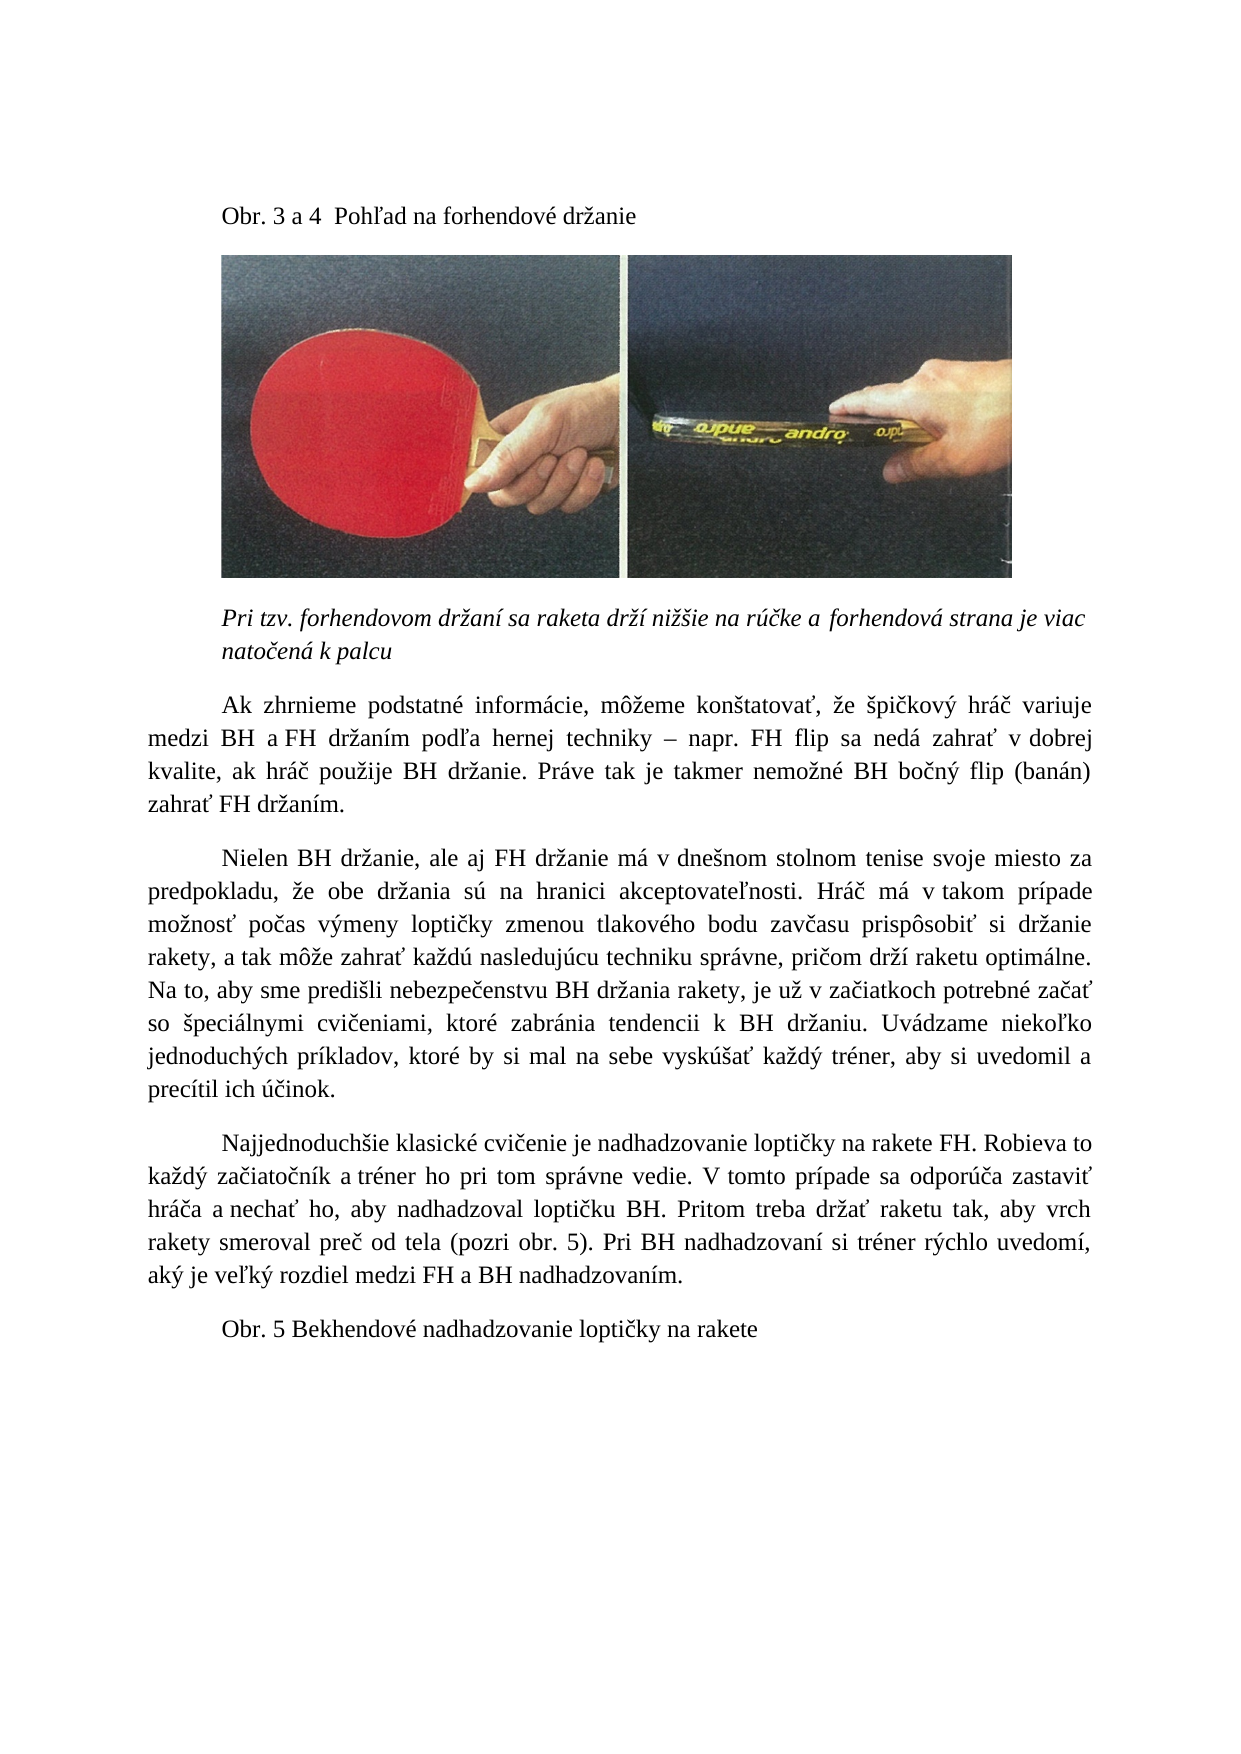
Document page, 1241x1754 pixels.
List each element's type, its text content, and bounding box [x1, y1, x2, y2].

text Obr. 5 Bekhendové nadhadzovanie loptičky na rakete [148, 1314, 1093, 1342]
text Obr. 3 a 4 Pohľad na forhendové držanie [148, 201, 1093, 230]
text Najjednoduchšie klasické cvičenie je nadhadzovanie loptičky na rakete FH. Robieva to každý začiatočník a tréner ho pri tom správne vedie. V tomto prípade sa odporúča zastaviť hráča a nechať ho, aby nadhadzoval loptičku BH. Pritom treba držať raketu tak, aby vrch rakety smeroval preč od tela (pozri obr. 5). Pri BH nadhadzovaní si tréner rýchlo uvedomí, aký je veľký rozdiel medzi FH a BH nadhadzovaním. [148, 1128, 1093, 1288]
text Ak zhrnieme podstatné informácie, môžeme konštatovať, že špičkový hráč variuje medzi BH a FH držaním podľa hernej techniky – napr. FH flip sa nedá zahrať v dobrej kvalite, ak hráč použije BH držanie. Práve tak je takmer nemožné BH bočný flip (banán) zahrať FH držaním. [148, 690, 1093, 818]
text Nielen BH držanie, ale aj FH držanie má v dnešnom stolnom tenise svoje miesto za predpokladu, že obe držania sú na hranici akceptovateľnosti. Hráč má v takom prípade možnosť počas výmeny loptičky zmenou tlakového bodu zavčasu prispôsobiť si držanie rakety, a tak môže zahrať každú nasledujúcu techniku správne, pričom drží raketu optimálne. Na to, aby sme predišli nebezpečenstvu BH držania rakety, je už v začiatkoch potrebné začať so špeciálnymi cvičeniami, ktoré zabránia tendencii k BH držaniu. Uvádzame niekoľko jednoduchých príkladov, ktoré by si mal na sebe vyskúšať každý tréner, aby si uvedomil a precítil ich účinok. [148, 843, 1093, 1103]
picture [221, 255, 1012, 578]
text Pri tzv. forhendovom držaní sa raketa drží nižšie na rúčke a forhendová strana je viac natočená k palcu [221, 603, 1093, 665]
